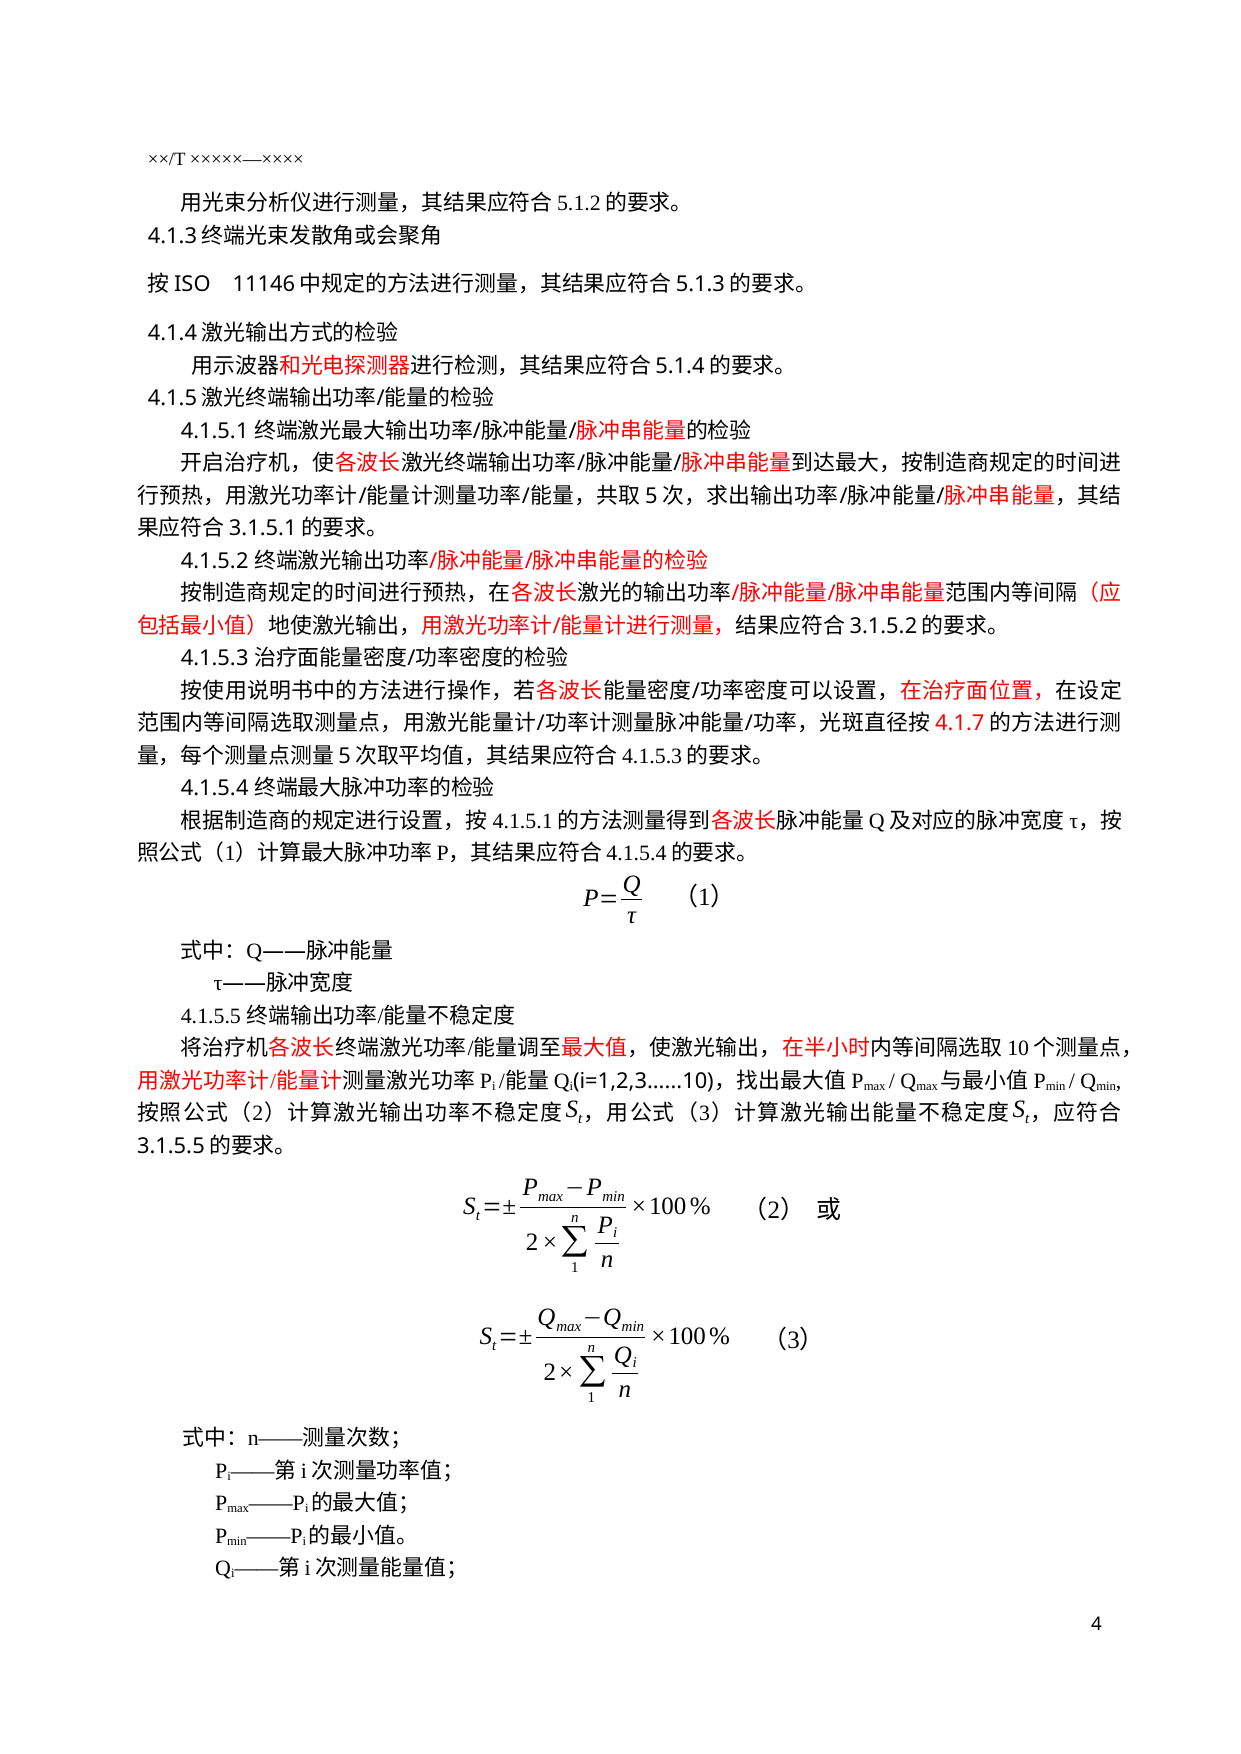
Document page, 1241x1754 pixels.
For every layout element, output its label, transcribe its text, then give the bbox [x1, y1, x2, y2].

text 开启治疗机，使各波长激光终端输出功率/脉冲能量/脉冲串能量到达最大，按制造商规定的时间进行预热，用激光功率计/能量计测量功率/能量，共取5次，求出输出功率/脉冲能量/脉冲串能量，其结果应符合3.1.5.1的要求。 [137, 445, 1122, 542]
text 用示波器和光电探测器进行检测，其结果应符合5.1.4的要求。 [148, 347, 1122, 380]
text 4.1.5.1 终端激光最大输出功率/脉冲能量/脉冲串能量的检验 [137, 412, 1122, 445]
text Pmax——Pi的最大值； [137, 1485, 1122, 1517]
text Pmin——Pi的最小值。 [137, 1517, 1122, 1550]
text 4.1.5.4 终端最大脉冲功率的检验 [137, 770, 1122, 802]
text （3） [137, 1290, 1122, 1420]
text 将治疗机各波长终端激光功率/能量调至最大值，使激光输出，在半小时内等间隔选取10个测量点，用激光功率计/能量计测量激光功率Pi /能量Qi(i=1,2,3......10)，找出最大值Pmax / Qmax与最小值Pmin / Qmin, 按照公式（2）计算激光输出功率不稳定度，用公式（3）计算激光输出能量不稳定度，应符合3.1.5.5的要求。 [137, 1030, 1122, 1160]
list 按ISO 11146中规定的方法进行测量，其结果应符合5.1.3的要求。 [137, 266, 1122, 298]
text 根据制造商的规定进行设置，按4.1.5.1的方法测量得到各波长脉冲能量Q及对应的脉冲宽度τ，按照公式（1）计算最大脉冲功率P，其结果应符合4.1.5.4的要求。 [137, 802, 1122, 867]
text （1） [137, 867, 1122, 932]
list 4.1.5激光终端输出功率/能量的检验 [137, 380, 1122, 412]
text Qi——第i次测量能量值； [137, 1550, 1122, 1582]
text Pi——第i次测量功率值； [137, 1452, 1122, 1485]
text 4.1.5.2 终端激光输出功率/脉冲能量/脉冲串能量的检验 [137, 542, 1122, 575]
text （2） 或 [137, 1160, 1122, 1290]
text 用光束分析仪进行测量，其结果应符合的要求。 [137, 185, 1122, 217]
text τ——脉冲宽度 [137, 965, 1122, 997]
text 式中：n——测量次数； [137, 1420, 1122, 1452]
text 4.1.5.3 治疗面能量密度/功率密度的检验 [137, 640, 1122, 672]
text 4.1.5.5 终端输出功率/能量不稳定度 [137, 997, 1122, 1030]
list 4.1.4激光输出方式的检验 [137, 315, 1122, 347]
text 式中：Q——脉冲能量 [137, 932, 1122, 965]
text 按制造商规定的时间进行预热，在各波长激光的输出功率/脉冲能量/脉冲串能量范围内等间隔（应包括最小值）地使激光输出，用激光功率计/能量计进行测量，结果应符合3.1.5.2的要求。 [137, 575, 1122, 640]
text 按使用说明书中的方法进行操作，若各波长能量密度/功率密度可以设置，在治疗面位置，在设定范围内等间隔选取测量点，用激光能量计/功率计测量脉冲能量/功率，光斑直径按4.1.7的方法进行测量，每个测量点测量5次取平均值，其结果应符合4.1.5.3的要求。 [137, 672, 1122, 770]
list 4.1.3终端光束发散角或会聚角 [137, 217, 1122, 250]
